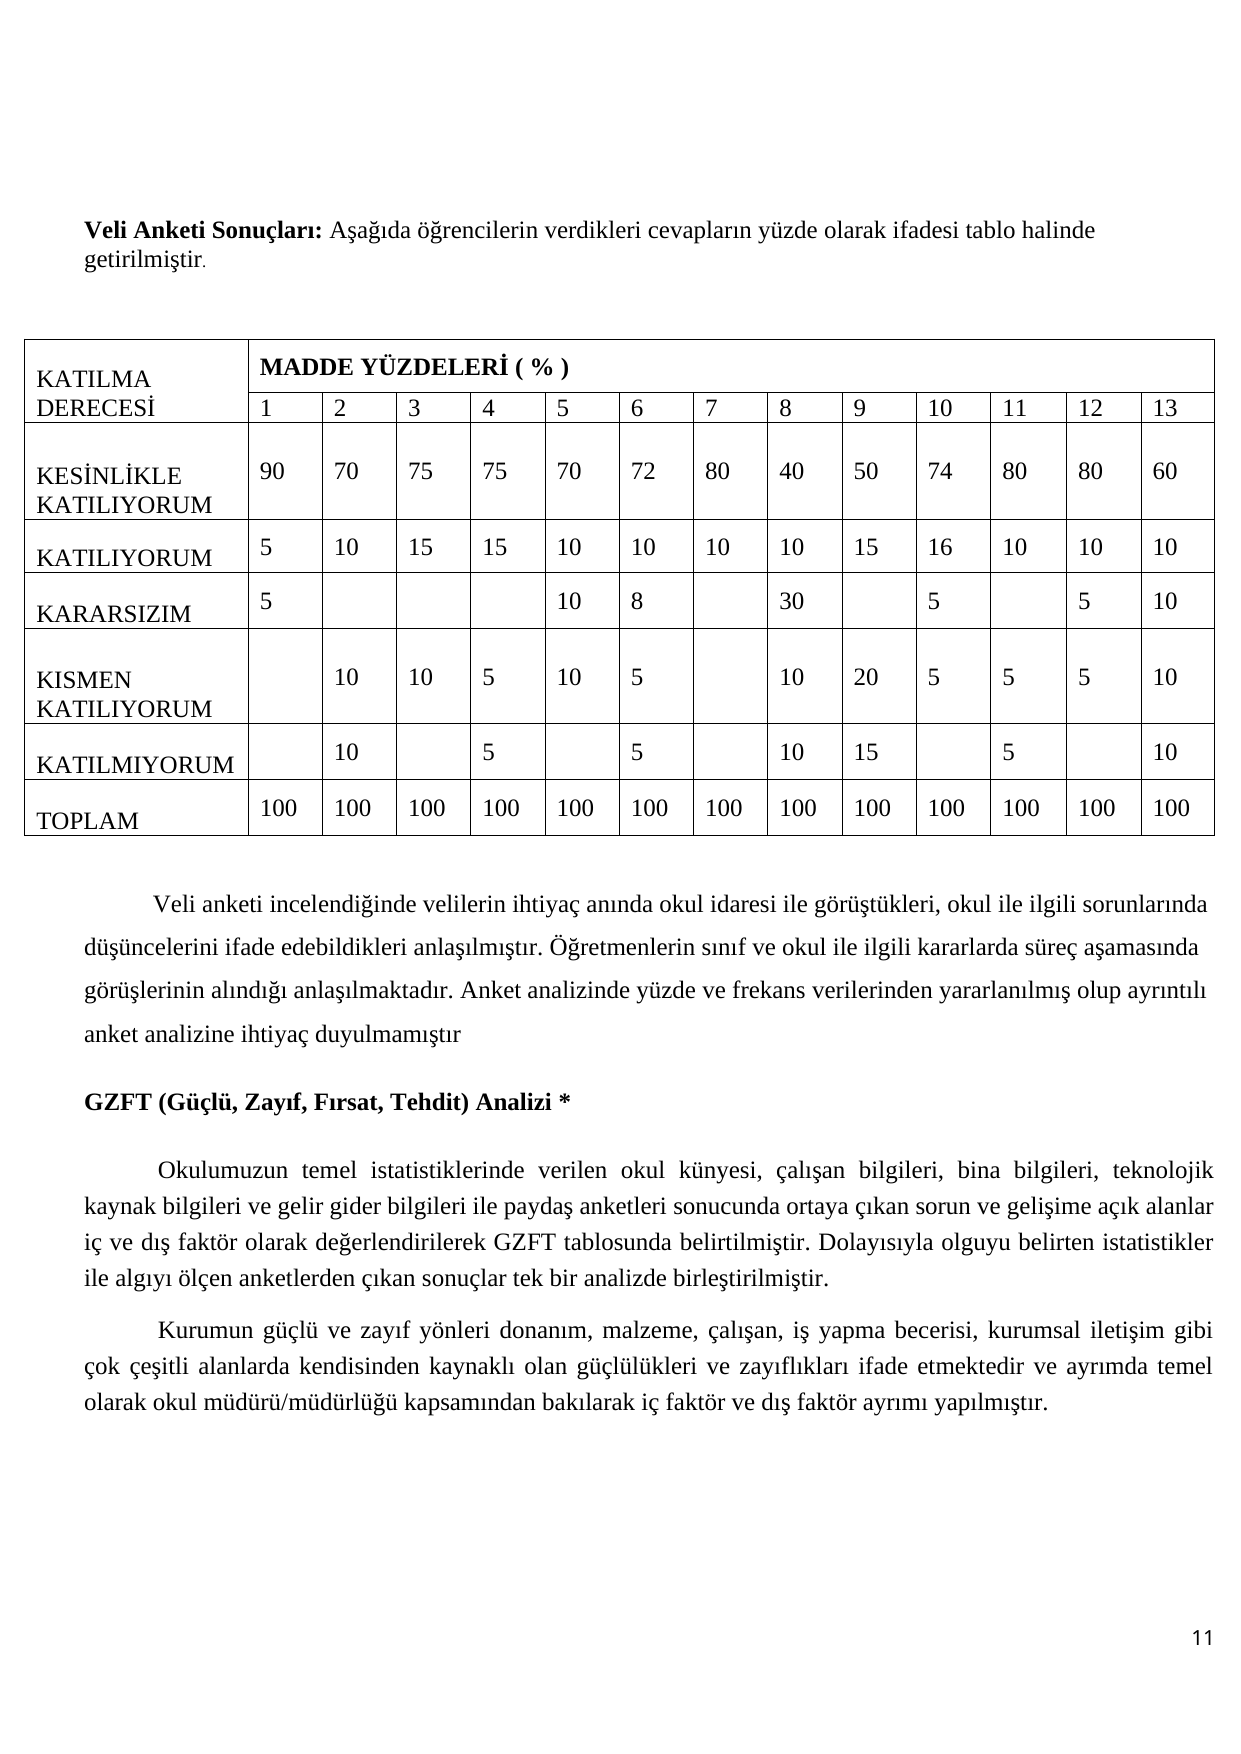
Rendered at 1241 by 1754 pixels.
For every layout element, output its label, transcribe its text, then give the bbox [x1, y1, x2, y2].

subtitle Veli Anketi Sonuçları: Aşağıda öğrencilerin verdikleri cevapların yüzde olarak ifadesi tablo halinde getirilmiştir. [84, 215, 1215, 273]
table_cell 5 [917, 573, 990, 628]
table_cell [249, 724, 322, 778]
table_cell 10 [694, 520, 767, 572]
table_cell 10 [1142, 573, 1214, 628]
table_cell 5 [1067, 573, 1141, 628]
table_cell 3 [397, 393, 470, 422]
table_cell 11 [991, 393, 1066, 422]
table_cell 5 [249, 573, 322, 628]
table_cell 70 [546, 423, 619, 518]
table_header KATILMA DERECESİ [25, 340, 248, 422]
table_cell 10 [1142, 520, 1214, 572]
table_cell 10 [1142, 724, 1214, 778]
table_cell 10 [546, 573, 619, 628]
table_cell [397, 573, 470, 628]
table_cell 70 [323, 423, 396, 518]
table_cell 100 [768, 780, 842, 834]
table_cell 72 [620, 423, 693, 518]
table_cell 10 [768, 629, 842, 722]
table_cell 75 [397, 423, 470, 518]
table_cell 10 [1142, 629, 1214, 722]
table_cell [323, 573, 396, 628]
table_cell [694, 724, 767, 778]
text Kurumun güçlü ve zayıf yönleri donanım, malzeme, çalışan, iş yapma becerisi, kurumsal iletişim gibi çok çeşitli alanlarda kendisinden kaynaklı olan güçlülükleri ve zayıflıkları ifade etmektedir ve ayrımda temel olarak okul müdürü/müdürlüğü kapsamından bakılarak iç faktör ve dış faktör ayrımı yapılmıştır. [84, 1315, 1215, 1416]
subtitle Veli anketi incelendiğinde velilerin ihtiyaç anında okul idaresi ile görüştükleri, okul ile ilgili sorunlarında düşüncelerini ifade edebildikleri anlaşılmıştır. Öğretmenlerin sınıf ve okul ile ilgili kararlarda süreç aşamasında görüşlerinin alındığı anlaşılmaktadır. Anket analizinde yüzde ve frekans verilerinden yararlanılmış olup ayrıntılı anket analizine ihtiyaç duyulmamıştır [84, 889, 1215, 1047]
table_cell KESİNLİKLE KATILIYORUM [25, 423, 248, 518]
table_cell 74 [917, 423, 990, 518]
table_cell 10 [546, 629, 619, 722]
table_cell 15 [843, 520, 916, 572]
table_cell 100 [249, 780, 322, 834]
table_cell 5 [546, 393, 619, 422]
table_cell 10 [397, 629, 470, 722]
table_cell [471, 573, 545, 628]
table_cell 5 [471, 724, 545, 778]
table_cell 60 [1142, 423, 1214, 518]
table_cell 5 [471, 629, 545, 722]
table_cell 80 [694, 423, 767, 518]
table_cell 100 [620, 780, 693, 834]
table_cell 15 [843, 724, 916, 778]
table_cell 50 [843, 423, 916, 518]
table_cell 5 [620, 629, 693, 722]
table_cell [249, 629, 322, 722]
text Okulumuzun temel istatistiklerinde verilen okul künyesi, çalışan bilgileri, bina bilgileri, teknolojik kaynak bilgileri ve gelir gider bilgileri ile paydaş anketleri sonucunda ortaya çıkan sorun ve gelişime açık alanlar iç ve dış faktör olarak değerlendirilerek GZFT tablosunda belirtilmiştir. Dolayısıyla olguyu belirten istatistikler ile algıyı ölçen anketlerden çıkan sonuçlar tek bir analizde birleştirilmiştir. [84, 1155, 1215, 1292]
table_cell 7 [694, 393, 767, 422]
table_cell 6 [620, 393, 693, 422]
table_cell 100 [471, 780, 545, 834]
table_cell 9 [843, 393, 916, 422]
table_cell 12 [1067, 393, 1141, 422]
subtitle GZFT (Güçlü, Zayıf, Fırsat, Tehdit) Analizi * [84, 1087, 1215, 1116]
table_cell 5 [991, 724, 1066, 778]
table_cell [843, 573, 916, 628]
table_cell 10 [1067, 520, 1141, 572]
table_cell 100 [1142, 780, 1214, 834]
table_cell [397, 724, 470, 778]
table_cell KISMEN KATILIYORUM [25, 629, 248, 722]
table_cell 10 [323, 629, 396, 722]
table_cell 10 [323, 520, 396, 572]
table_cell 16 [917, 520, 990, 572]
table_cell 80 [991, 423, 1066, 518]
table_cell 5 [1067, 629, 1141, 722]
table_cell 90 [249, 423, 322, 518]
table_cell 15 [397, 520, 470, 572]
table_cell 10 [917, 393, 990, 422]
table_cell 100 [917, 780, 990, 834]
table_cell KATILIYORUM [25, 520, 248, 572]
table_cell [694, 573, 767, 628]
table_cell 10 [768, 520, 842, 572]
table_header MADDE YÜZDELERİ ( % ) [249, 340, 1214, 392]
table_cell KARARSIZIM [25, 573, 248, 628]
table_cell 100 [843, 780, 916, 834]
table_cell 2 [323, 393, 396, 422]
table_cell 80 [1067, 423, 1141, 518]
table_cell 8 [768, 393, 842, 422]
table_cell 20 [843, 629, 916, 722]
table_cell 100 [991, 780, 1066, 834]
table_cell [1067, 724, 1141, 778]
table_cell 75 [471, 423, 545, 518]
table_cell 100 [397, 780, 470, 834]
table_cell 10 [620, 520, 693, 572]
table_cell 100 [694, 780, 767, 834]
table_cell [546, 724, 619, 778]
table_cell 30 [768, 573, 842, 628]
table_cell 10 [323, 724, 396, 778]
table_cell 100 [546, 780, 619, 834]
table_cell 8 [620, 573, 693, 628]
table_cell [917, 724, 990, 778]
table_cell 4 [471, 393, 545, 422]
table_cell 1 [249, 393, 322, 422]
table_cell 5 [917, 629, 990, 722]
table_cell 5 [991, 629, 1066, 722]
table_cell 5 [249, 520, 322, 572]
table_cell 100 [323, 780, 396, 834]
table_cell 10 [768, 724, 842, 778]
table_cell 13 [1142, 393, 1214, 422]
table_cell [991, 573, 1066, 628]
table_cell KATILMIYORUM [25, 724, 248, 778]
table_cell 100 [1067, 780, 1141, 834]
table_cell TOPLAM [25, 780, 248, 834]
table_cell 15 [471, 520, 545, 572]
table_cell 10 [991, 520, 1066, 572]
table_cell 10 [546, 520, 619, 572]
table_cell 5 [620, 724, 693, 778]
table_cell [694, 629, 767, 722]
table_cell 40 [768, 423, 842, 518]
